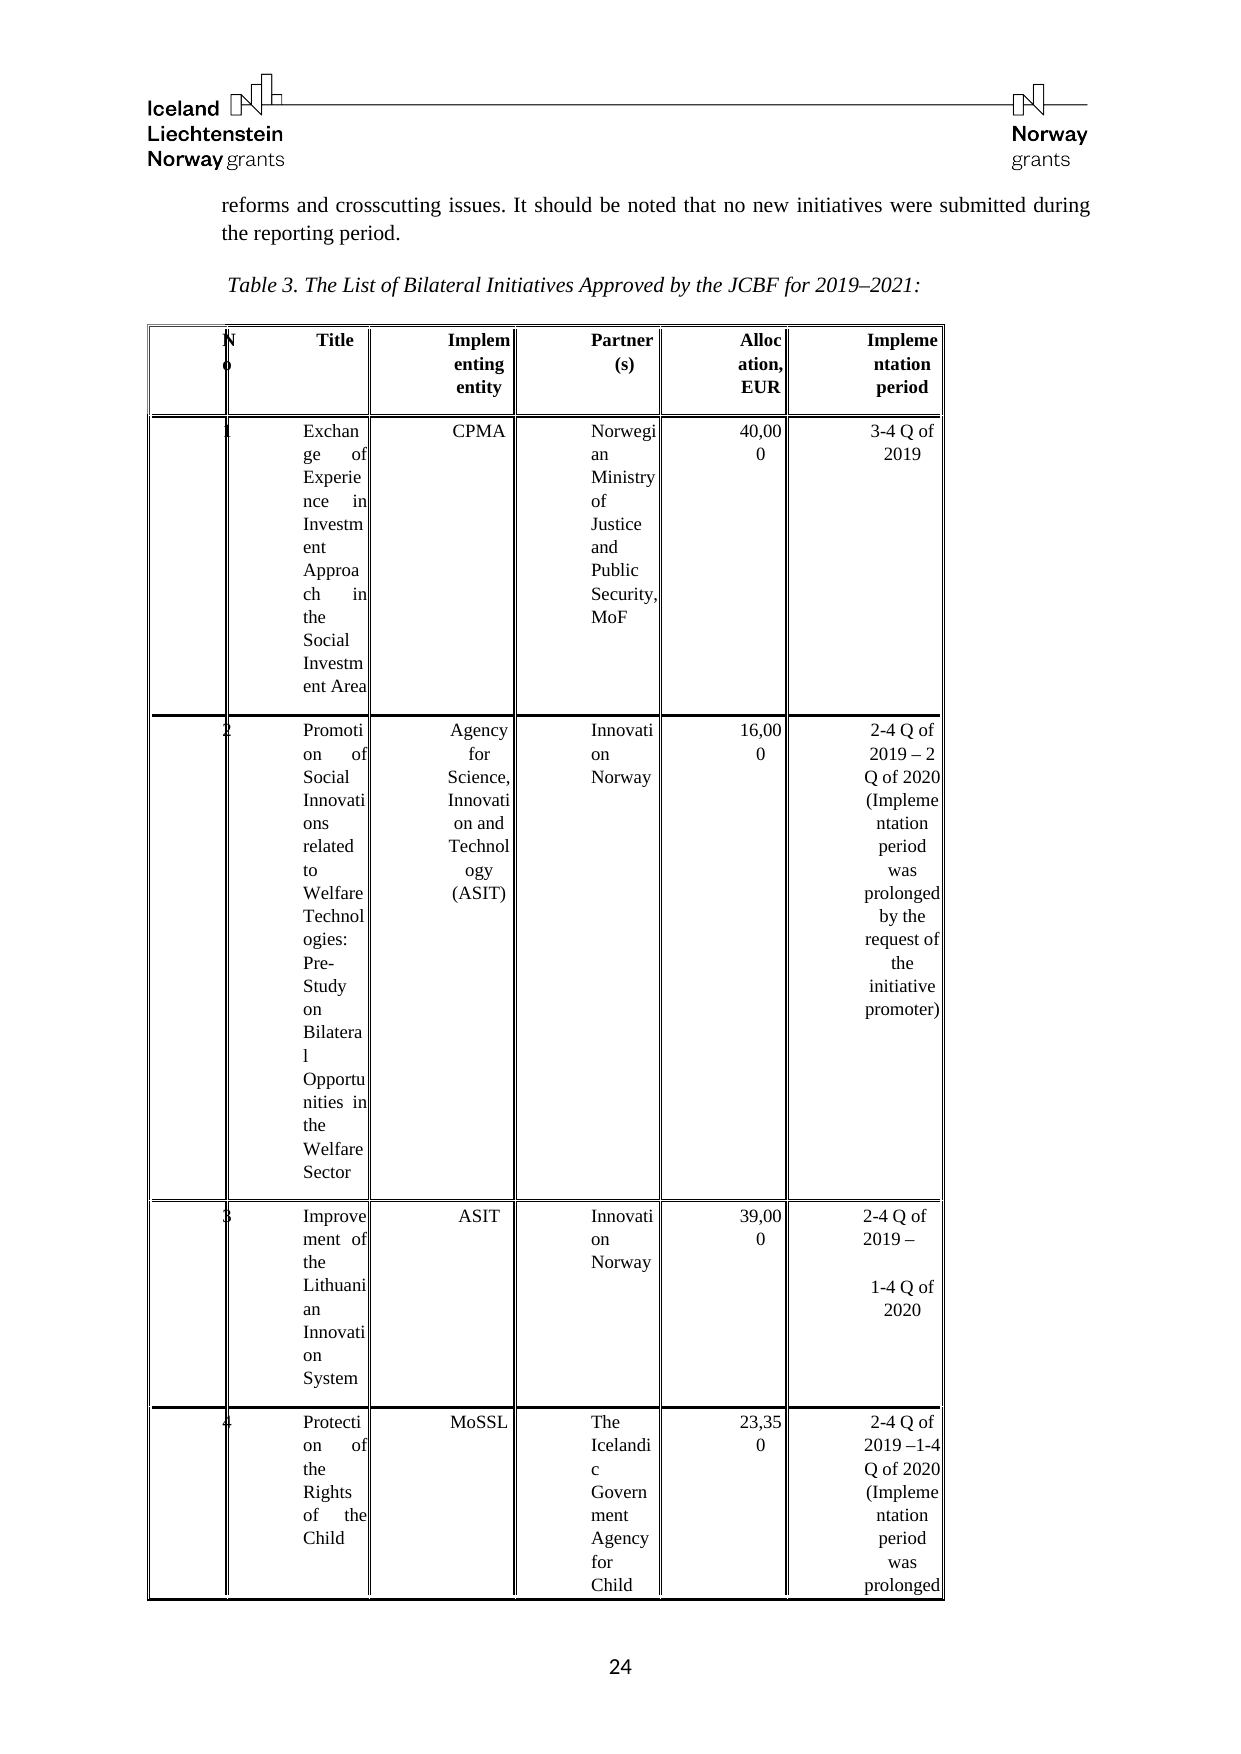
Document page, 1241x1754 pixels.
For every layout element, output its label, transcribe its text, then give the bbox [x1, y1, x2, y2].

table_cell 39,000 [662, 1202, 785, 1406]
table_cell 23,350 [660, 1406, 787, 1598]
table_cell Exchange of Experience in Investment Approach in the Social Investment Area [229, 418, 368, 714]
table_cell Protection of the Rights of the Child [227, 1409, 369, 1598]
table_cell CPMA [371, 418, 513, 714]
table_cell 4 [149, 1406, 227, 1598]
table_cell 3-4 Q of 2019 [787, 414, 944, 714]
table_cell 40,000 [662, 418, 785, 714]
table_cell Innovation Norway [517, 717, 659, 1199]
table_cell MoSSL [369, 1406, 515, 1598]
table_cell Improvement of the Lithuanian Innovation System [229, 1202, 368, 1406]
table_cell 2-4 Q of 2019 – 1-4 Q of 2020 [789, 1199, 942, 1406]
picture [147, 73, 1088, 171]
table_cell The Icelandic Government Agency for Child Protection; State Children‘s Rights Protection and Adoption Service under the MoSSL [515, 1408, 660, 1598]
table_header Title [227, 327, 369, 414]
table_header Implementation period [787, 327, 942, 414]
table_cell 16,000 [662, 717, 785, 1199]
table_header No [150, 327, 227, 414]
table_cell Norwegian Ministry of Justice and Public Security, MoF [517, 418, 659, 714]
text Table 3. The List of Bilateral Initiatives Approved by the JCBF for 2019–2021: [221, 272, 1093, 297]
table_cell Innovation Norway [517, 1202, 659, 1406]
table_cell Promotion of Social Innovations related to Welfare Technologies: Pre-Study on Bilateral Opportunities in the Welfare Sector [229, 717, 368, 1199]
table_cell 2-4 Q of 2019 –1-4 Q of 2020 (Implementation period was prolonged by the request of the initiative promoter) [787, 1406, 944, 1598]
table_cell ASIT [371, 1202, 513, 1406]
table_cell 2 [150, 714, 225, 1199]
table_cell Agency for Science, Innovation and Technology (ASIT) [371, 717, 513, 1199]
table_header Allocation, EUR [660, 325, 787, 414]
table_cell 3 [150, 1199, 226, 1406]
table_header Partner (s) [515, 327, 660, 414]
table_header Implementing entity [369, 325, 515, 414]
table_cell 2-4 Q of 2019 – 2 Q of 2020 (Implementation period was prolonged by the request of the initiative promoter) [789, 714, 942, 1199]
table_cell 1 [149, 414, 227, 714]
